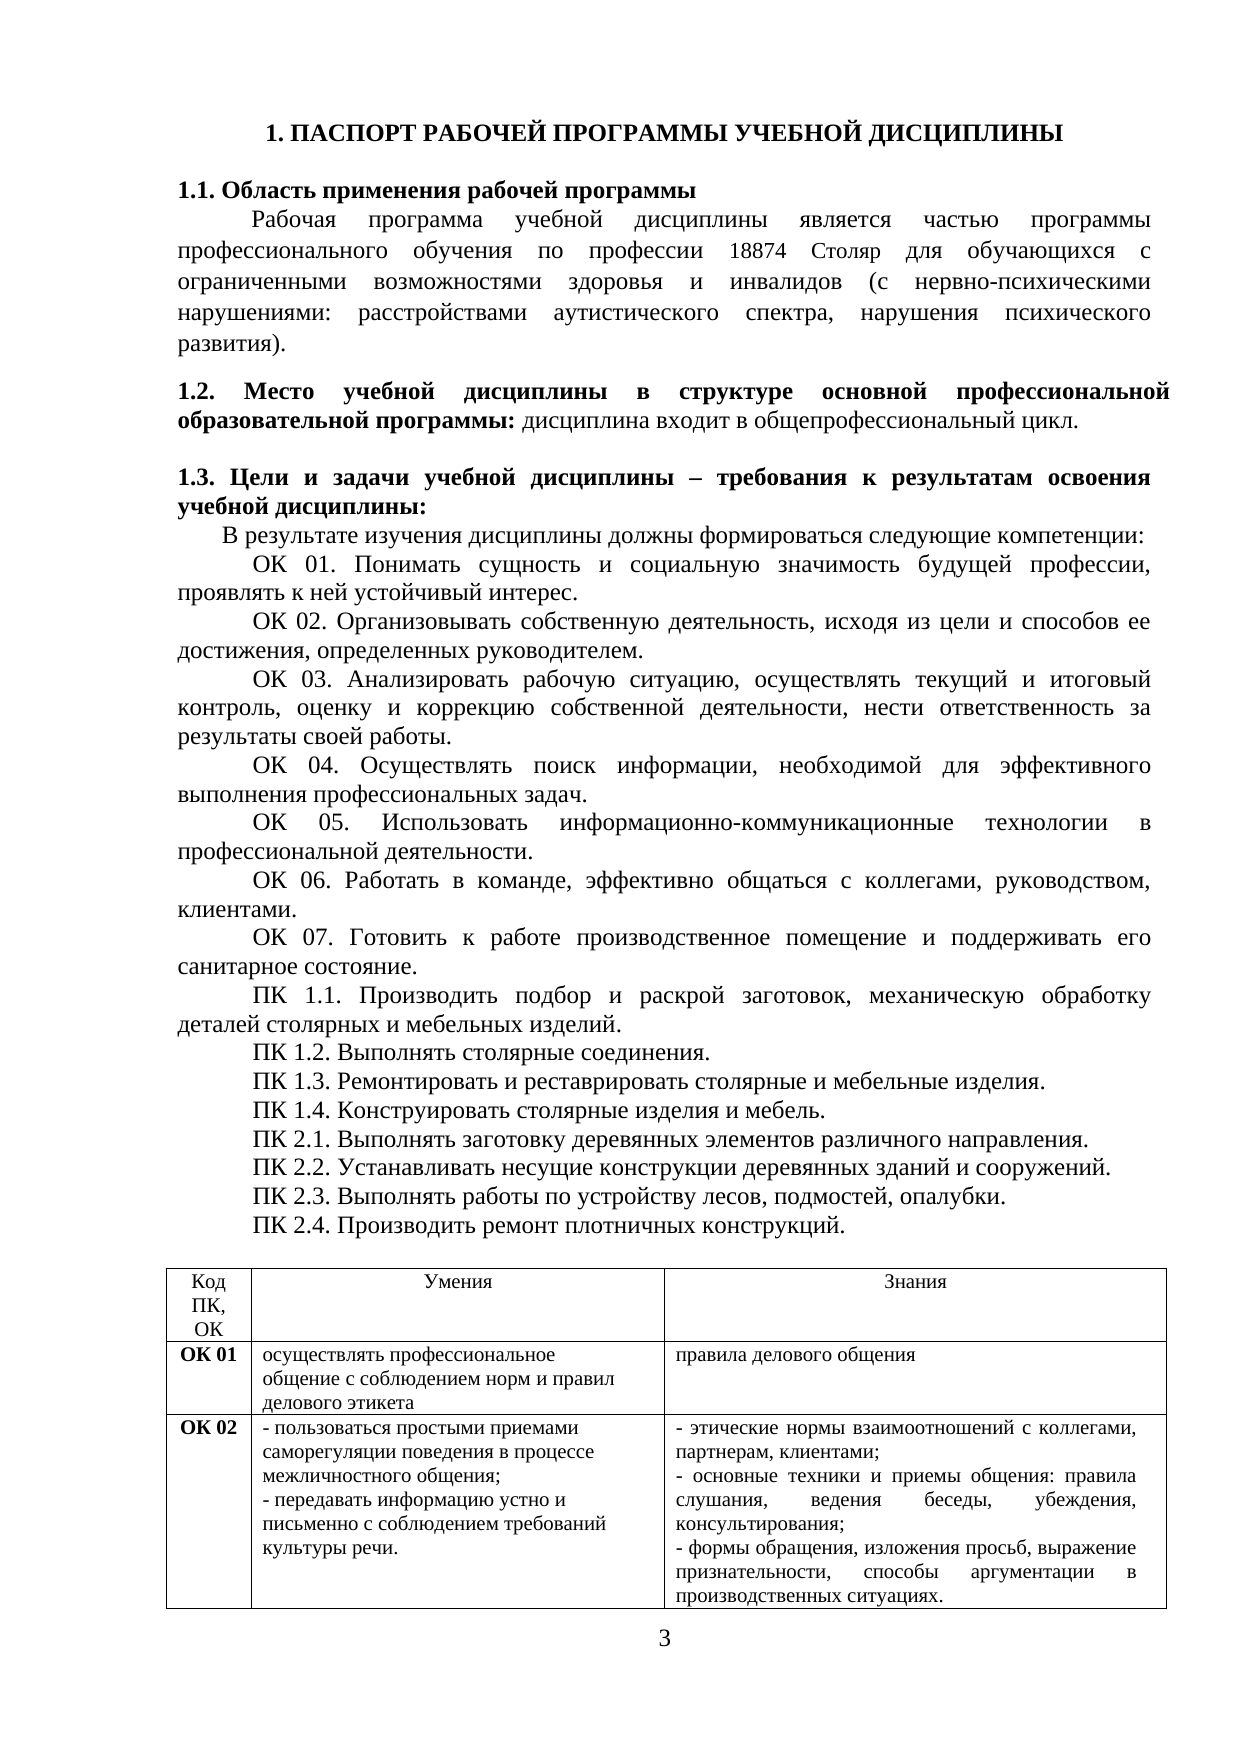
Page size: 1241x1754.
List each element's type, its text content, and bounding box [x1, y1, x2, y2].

table_header Умения [252, 1269, 664, 1341]
text ПК 1.1. Производить подбор и раскрой заготовок, механическую обработку деталей столярных и мебельных изделий. [177, 980, 1152, 1037]
table_cell ОК 01 [167, 1342, 251, 1414]
text ПК 2.4. Производить ремонт плотничных конструкций. [177, 1210, 1152, 1239]
text 1.2. Место учебной дисциплины в структуре основной профессиональной образовательной программы: дисциплина входит в общепрофессиональный цикл. [177, 376, 1171, 434]
text ПК 2.1. Выполнять заготовку деревянных элементов различного направления. [177, 1124, 1152, 1152]
table_cell правила делового общения [665, 1342, 1166, 1414]
text ОК 01. Понимать сущность и социальную значимость будущей профессии, проявлять к ней устойчивый интерес. [177, 549, 1152, 606]
text ПК 1.4. Конструировать столярные изделия и мебель. [177, 1095, 1152, 1124]
text ОК 03. Анализировать рабочую ситуацию, осуществлять текущий и итоговый контроль, оценку и коррекцию собственной деятельности, нести ответственность за результаты своей работы. [177, 664, 1152, 750]
text ОК 02. Организовывать собственную деятельность, исходя из цели и способов ее достижения, определенных руководителем. [177, 606, 1152, 664]
table_cell - этические нормы взаимоотношений с коллегами, партнерам, клиентами; - основные техники и приемы общения: правила слушания, ведения беседы, убеждения, консультирования; - формы обращения, изложения просьб, выражение признательности, способы аргументации в производственных ситуациях. [665, 1415, 1166, 1607]
table_cell осуществлять профессиональное общение с соблюдением норм и правил делового этикета [252, 1342, 664, 1414]
text ОК 06. Работать в команде, эффективно общаться с коллегами, руководством, клиентами. [177, 865, 1152, 922]
text 1.1. Область применения рабочей программы [177, 176, 1171, 204]
text ПК 1.3. Ремонтировать и реставрировать столярные и мебельные изделия. [177, 1066, 1152, 1095]
text ПК 2.2. Устанавливать несущие конструкции деревянных зданий и сооружений. [177, 1152, 1152, 1181]
text ОК 07. Готовить к работе производственное помещение и поддерживать его санитарное состояние. [177, 922, 1152, 980]
text ОК 04. Осуществлять поиск информации, необходимой для эффективного выполнения профессиональных задач. [177, 750, 1152, 807]
table_cell ОК 02 [167, 1415, 251, 1607]
text В результате изучения дисциплины должны формироваться следующие компетенции: [177, 520, 1152, 549]
text 1.3. Цели и задачи учебной дисциплины – требования к результатам освоения учебной дисциплины: [177, 462, 1152, 520]
table_header Код ПК, ОК [167, 1269, 251, 1341]
text ОК 05. Использовать информационно-коммуникационные технологии в профессиональной деятельности. [177, 807, 1152, 865]
text ПК 1.2. Выполнять столярные соединения. [177, 1037, 1152, 1066]
text 1. паспорт рабочей ПРОГРАММЫ УЧЕБНОЙ ДИСЦИПЛИНЫ [177, 118, 1152, 147]
text ПК 2.3. Выполнять работы по устройству лесов, подмостей, опалубки. [177, 1181, 1152, 1210]
text Рабочая программа учебной дисциплины является частью программы профессионального обучения по профессии 18874 Столяр для обучающихся с ограниченными возможностями здоровья и инвалидов (с нервно-психическими нарушениями: расстройствами аутистического спектра, нарушения психического развития). [177, 204, 1152, 357]
table_header Знания [665, 1269, 1166, 1341]
